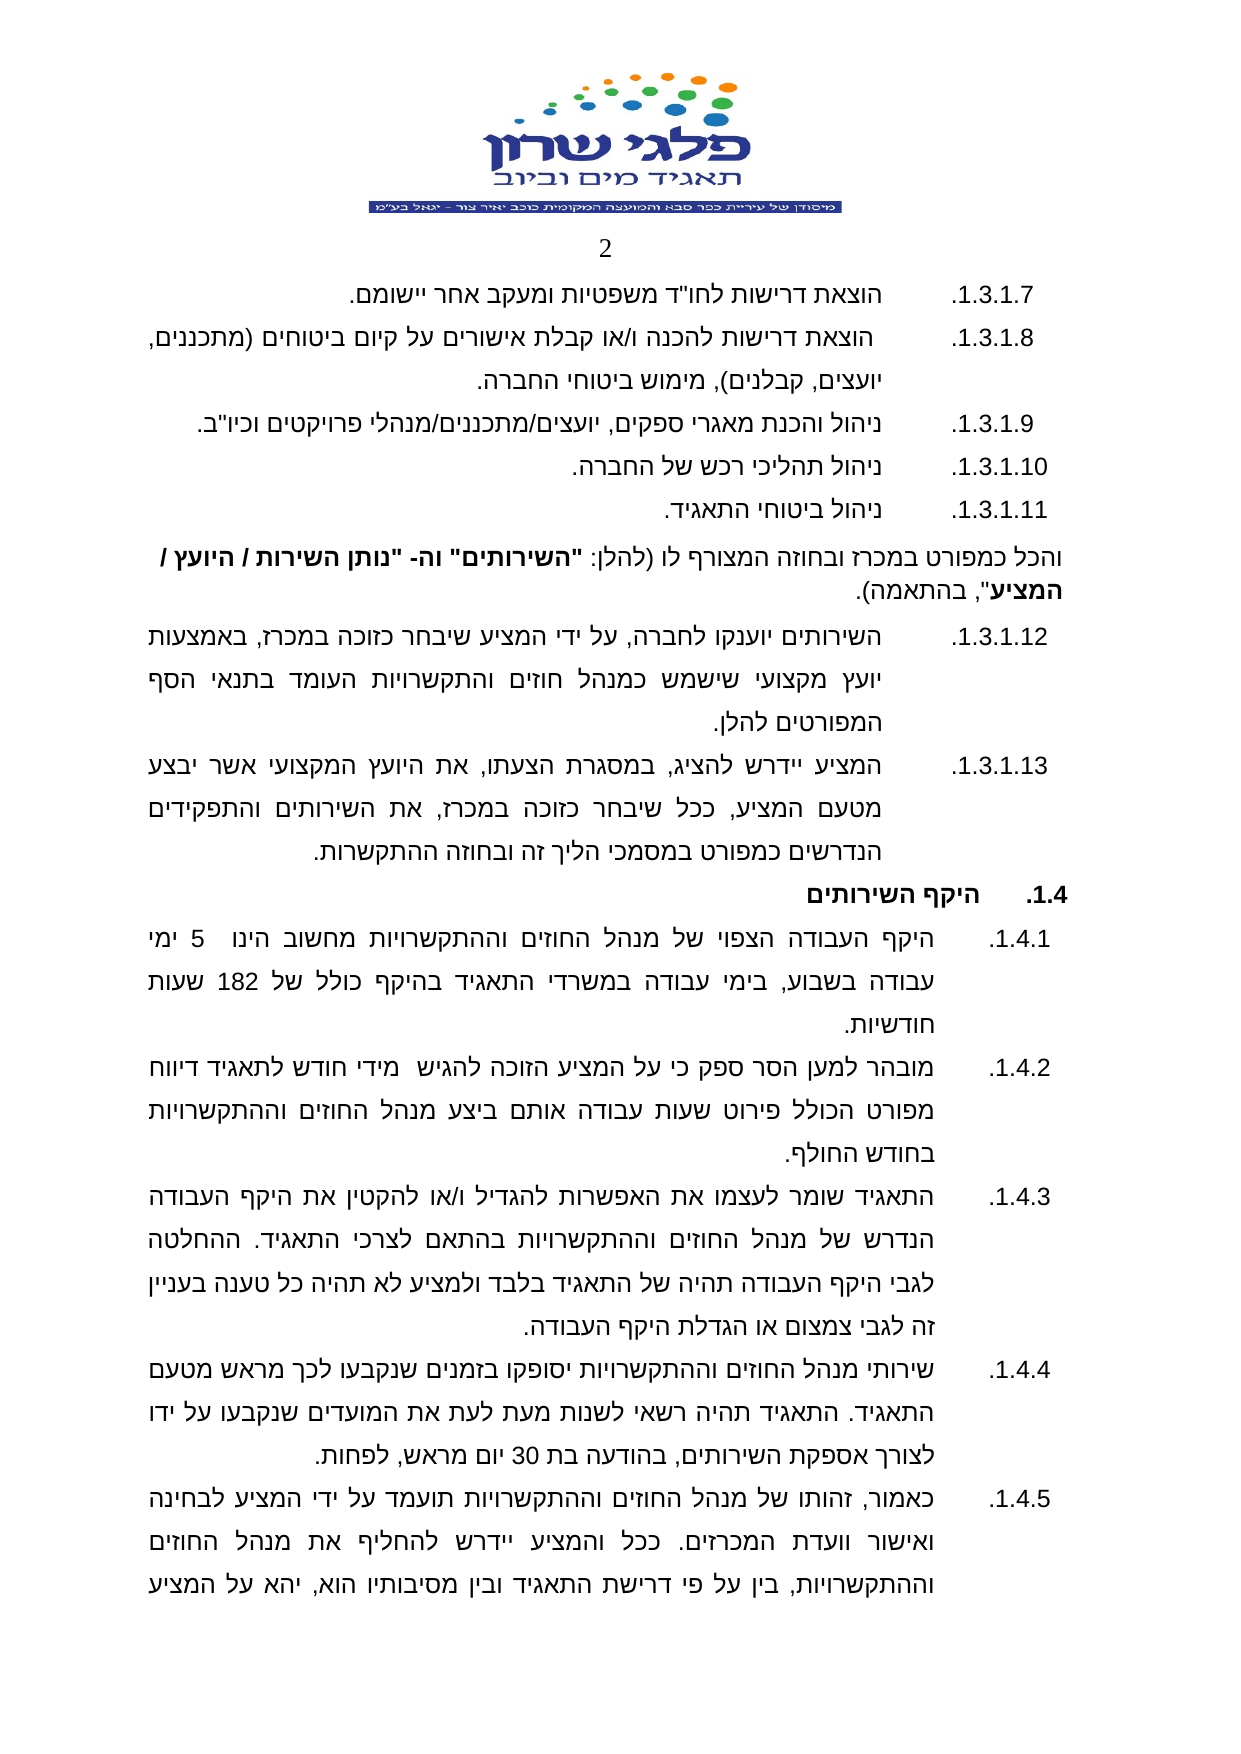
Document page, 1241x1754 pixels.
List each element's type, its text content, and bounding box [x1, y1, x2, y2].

list שירותי מנהל החוזים וההתקשרויות יסופקו בזמנים שנקבעו לכך מראש מטעם התאגיד. התאגיד תהיה רשאי לשנות מעת לעת את המועדים שנקבעו על ידו לצורך אספקת השירותים, בהודעה בת 30 יום מראש, לפחות. [148, 1355, 988, 1470]
list היקף השירותים [148, 880, 1026, 909]
list התאגיד שומר לעצמו את האפשרות להגדיל ו/או להקטין את היקף העבודה הנדרש של מנהל החוזים וההתקשרויות בהתאם לצרכי התאגיד. ההחלטה לגבי היקף העבודה תהיה של התאגיד בלבד ולמציע לא תהיה כל טענה בעניין זה לגבי צמצום או הגדלת היקף העבודה. [148, 1182, 988, 1340]
list ניהול ביטוחי התאגיד. [148, 495, 951, 524]
list מובהר למען הסר ספק כי על המציע הזוכה להגיש מידי חודש לתאגיד דיווח מפורט הכולל פירוט שעות עבודה אותם ביצע מנהל החוזים וההתקשרויות בחודש החולף. [148, 1053, 988, 1168]
text והכל כמפורט במכרז ובחוזה המצורף לו (להלן: "השירותים" וה- "נותן השירות / היועץ / המציע", בהתאמה). [148, 538, 1063, 605]
picture [368, 73, 842, 213]
list המציע יידרש להציג, במסגרת הצעתו, את היועץ המקצועי אשר יבצע מטעם המציע, ככל שיבחר כזוכה במכרז, את השירותים והתפקידים הנדרשים כמפורט במסמכי הליך זה ובחוזה ההתקשרות. [148, 751, 951, 866]
list הוצאת דרישות להכנה ו/או קבלת אישורים על קיום ביטוחים (מתכננים, יועצים, קבלנים), מימוש ביטוחי החברה. [148, 323, 951, 394]
list ניהול והכנת מאגרי ספקים, יועצים/מתכננים/מנהלי פרויקטים וכיו"ב. [148, 409, 951, 438]
list היקף העבודה הצפוי של מנהל החוזים וההתקשרויות מחשוב הינו 5 ימי עבודה בשבוע, בימי עבודה במשרדי התאגיד בהיקף כולל של 182 שעות חודשיות. [148, 923, 988, 1038]
list השירותים יוענקו לחברה, על ידי המציע שיבחר כזוכה במכרז, באמצעות יועץ מקצועי שישמש כמנהל חוזים והתקשרויות העומד בתנאי הסף המפורטים להלן. [148, 622, 951, 737]
list ניהול תהליכי רכש של החברה. [148, 452, 951, 481]
list הוצאת דרישות לחו"ד משפטיות ומעקב אחר יישומם. [148, 279, 951, 308]
